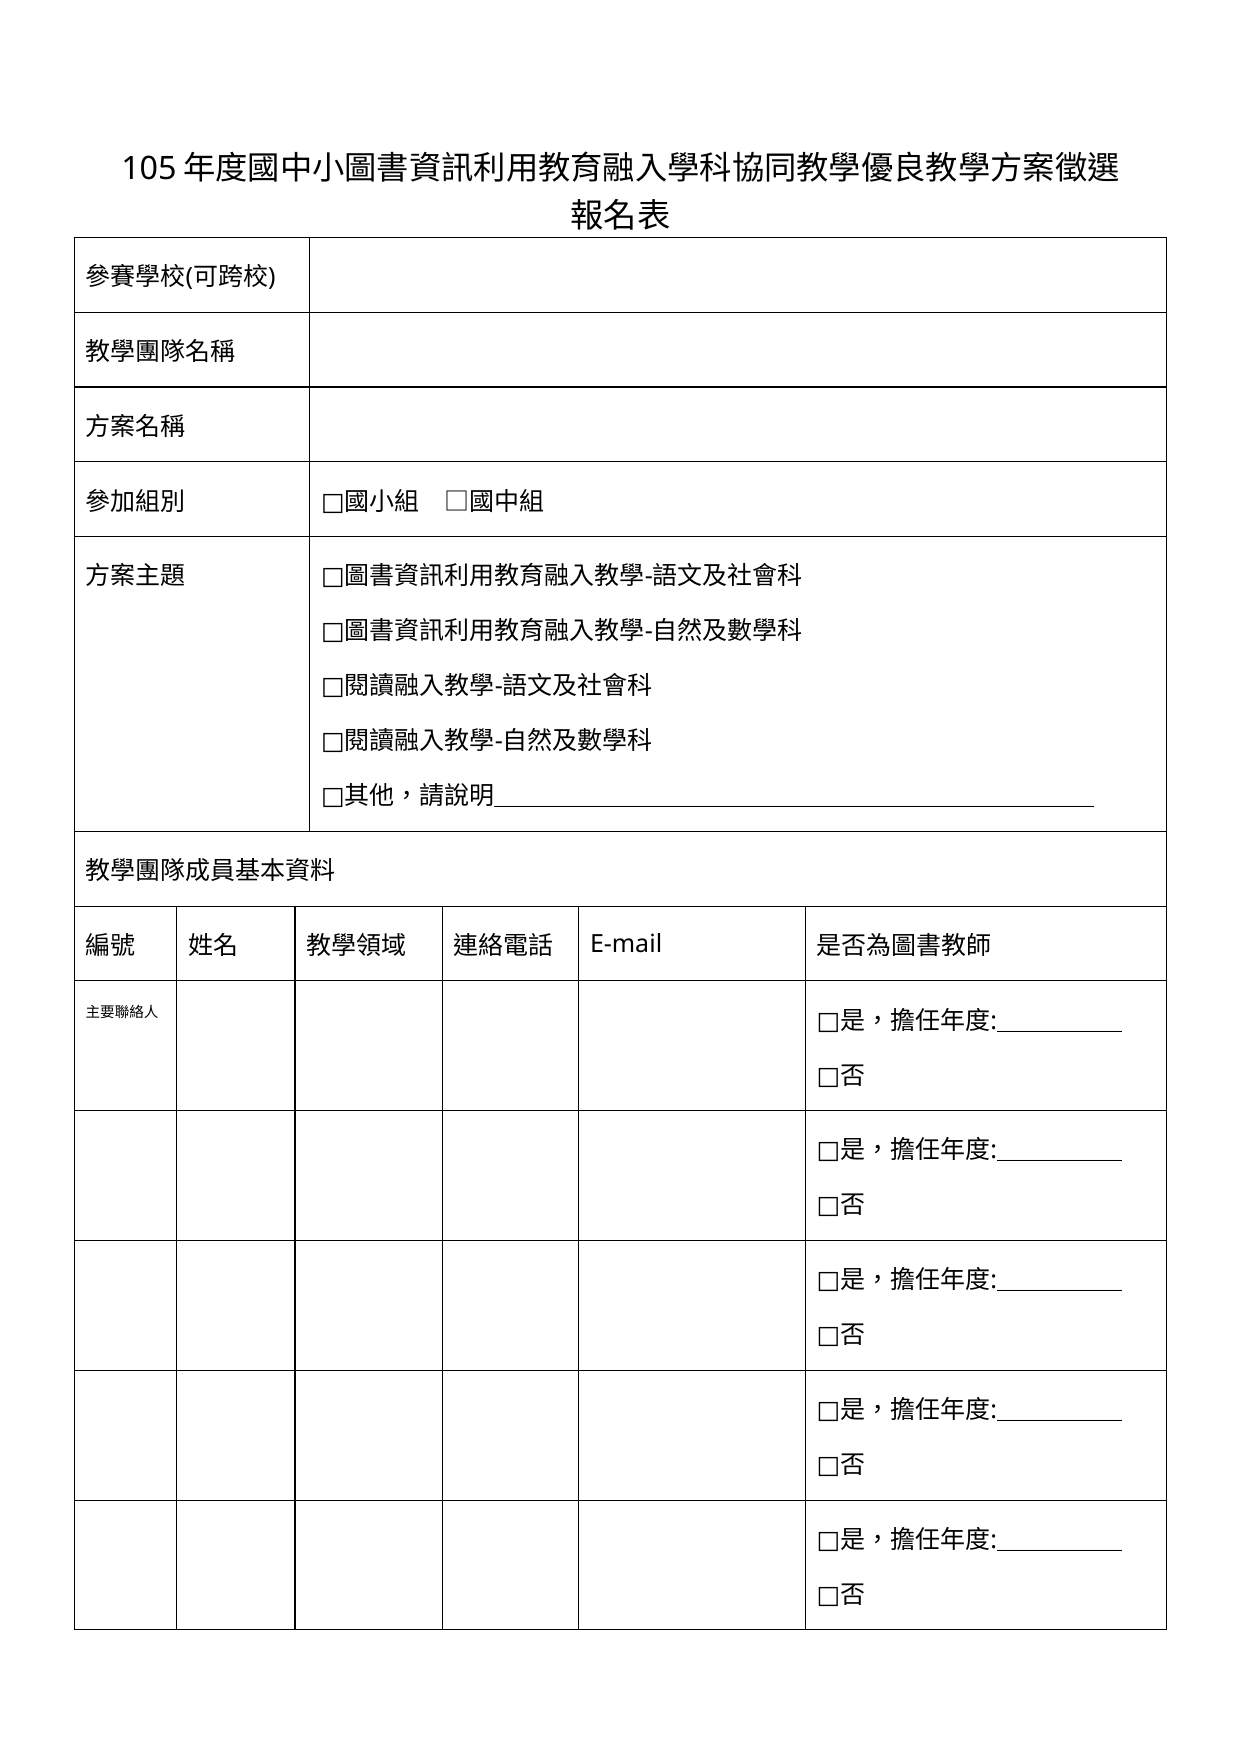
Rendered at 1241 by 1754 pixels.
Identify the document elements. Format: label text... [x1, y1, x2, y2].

table_cell [75, 1501, 176, 1629]
table_cell [296, 1371, 442, 1499]
table_header 參賽學校(可跨校) [75, 238, 309, 312]
table_cell [296, 981, 442, 1110]
table_cell [443, 1371, 578, 1499]
table_cell 方案主題 [75, 537, 309, 831]
table_cell [310, 313, 1166, 386]
table_cell [75, 1371, 176, 1499]
table_cell [579, 981, 805, 1110]
table_cell [443, 981, 578, 1110]
table_cell 主要聯絡人 [75, 981, 176, 1110]
table_cell [579, 1501, 805, 1629]
table_cell 方案名稱 [75, 388, 309, 461]
table_cell 連絡電話 [443, 907, 578, 980]
table_cell [75, 1241, 176, 1370]
table_cell [177, 1241, 294, 1370]
table_cell 姓名 [177, 907, 294, 980]
table_cell 教學團隊成員基本資料 [75, 832, 1166, 906]
table_cell 教學團隊名稱 [75, 313, 309, 386]
table_cell [296, 1501, 442, 1629]
table_cell [177, 1371, 294, 1499]
table_cell [177, 1111, 294, 1240]
table_cell [443, 1111, 578, 1240]
table_cell □是，擔任年度:＿＿＿＿＿ □否 [806, 1241, 1166, 1370]
table_cell 是否為圖書教師 [806, 907, 1166, 980]
table_cell [579, 1111, 805, 1240]
table_cell 參加組別 [75, 462, 309, 536]
text 105年度國中小圖書資訊利用教育融入學科協同教學優良教學方案徵選 報名表 [112, 142, 1128, 237]
table_cell [579, 1241, 805, 1370]
table_cell [177, 1501, 294, 1629]
table_cell [579, 1371, 805, 1499]
table_cell [310, 388, 1166, 461]
table_cell □是，擔任年度:＿＿＿＿＿ □否 [806, 981, 1166, 1110]
table_cell □國小組 □國中組 [310, 462, 1166, 536]
table_header [310, 238, 1166, 312]
table_cell □是，擔任年度:＿＿＿＿＿ □否 [806, 1371, 1166, 1499]
table_cell [75, 1111, 176, 1240]
table_cell □圖書資訊利用教育融入教學-語文及社會科 □圖書資訊利用教育融入教學-自然及數學科 □閱讀融入教學-語文及社會科 □閱讀融入教學-自然及數學科 □其他，請說明＿＿＿＿＿＿＿＿＿＿＿＿＿＿＿＿＿＿＿＿＿＿＿＿ [310, 537, 1166, 831]
table_cell [296, 1241, 442, 1370]
table_cell [443, 1241, 578, 1370]
table_cell [296, 1111, 442, 1240]
table_cell 編號 [75, 907, 176, 980]
table_cell 教學領域 [296, 907, 442, 980]
table_cell □是，擔任年度:＿＿＿＿＿ □否 [806, 1501, 1166, 1629]
table_cell E-mail [579, 907, 805, 980]
table_cell □是，擔任年度:＿＿＿＿＿ □否 [806, 1111, 1166, 1240]
table_cell [443, 1501, 578, 1629]
table_cell [177, 981, 294, 1110]
